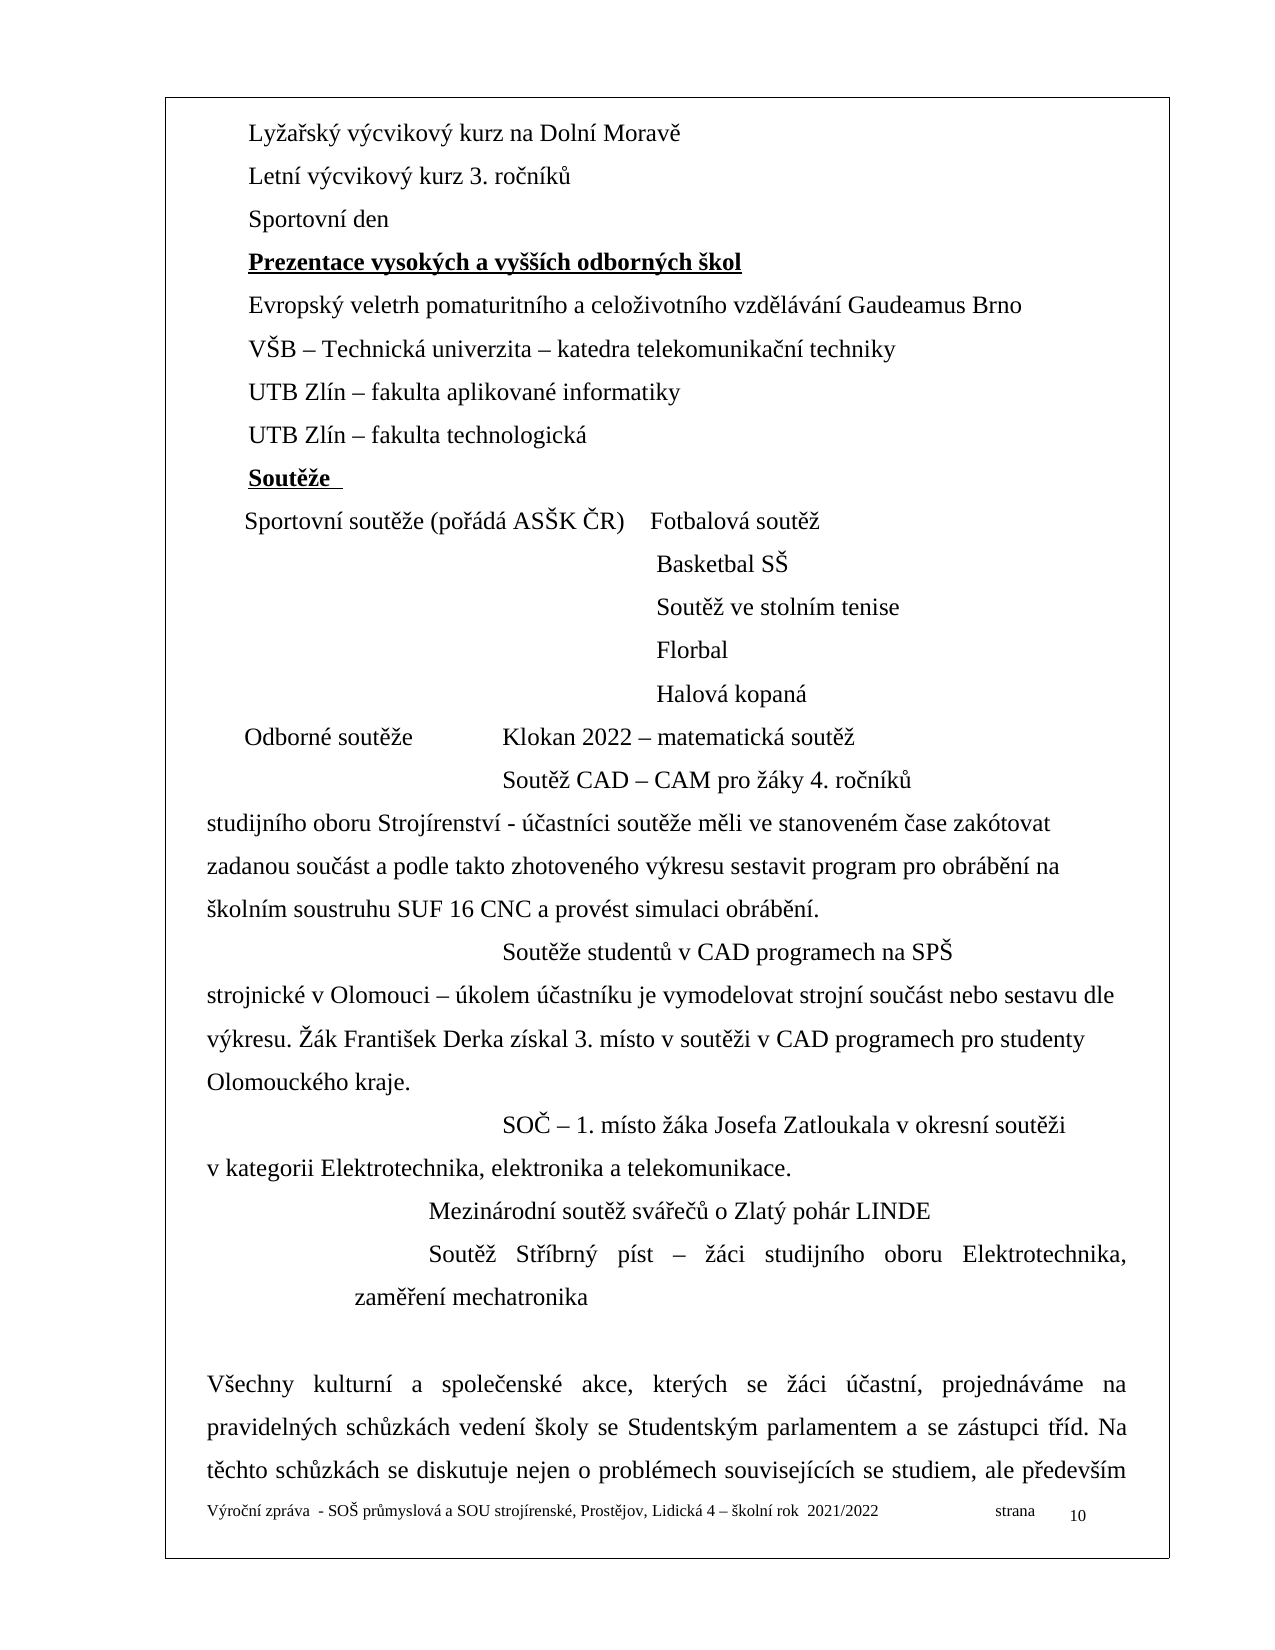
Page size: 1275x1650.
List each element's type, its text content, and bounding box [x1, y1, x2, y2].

text Lyžařský výcvikový kurz na Dolní Moravě [207, 118, 1127, 147]
text Soutěže [207, 463, 1127, 492]
text Halová kopaná [207, 679, 1127, 707]
text Florbal [207, 636, 1127, 664]
text Mezinárodní soutěž svářečů o Zlatý pohár LINDE [207, 1196, 1127, 1225]
text studijního oboru Strojírenství - účastníci soutěže měli ve stanoveném čase zakótovat zadanou součást a podle takto zhotoveného výkresu sestavit program pro obrábění na školním soustruhu SUF 16 CNC a provést simulaci obrábění. [207, 808, 1127, 923]
text Letní výcvikový kurz 3. ročníků [207, 161, 1127, 190]
text Sportovní soutěže (pořádá ASŠK ČR) Fotbalová soutěž [207, 506, 1127, 535]
text SOČ – 1. místo žáka Josefa Zatloukala v okresní soutěži [428, 1110, 1127, 1139]
text Soutěž ve stolním tenise [207, 592, 1127, 621]
text Soutěže studentů v CAD programech na SPŠ [502, 937, 1127, 966]
text Soutěž Stříbrný píst – žáci studijního oboru Elektrotechnika, zaměření mechatronika [354, 1239, 1127, 1311]
text VŠB – Technická univerzita – katedra telekomunikační techniky [207, 334, 1127, 362]
text Basketbal SŠ [576, 549, 1127, 578]
text Soutěž CAD – CAM pro žáky 4. ročníků [428, 765, 1127, 794]
text UTB Zlín – fakulta aplikované informatiky [207, 377, 1127, 406]
text UTB Zlín – fakulta technologická [207, 420, 1127, 449]
text Evropský veletrh pomaturitního a celoživotního vzdělávání Gaudeamus Brno [207, 291, 1127, 319]
text Prezentace vysokých a vyšších odborných škol [207, 247, 1127, 276]
text strojnické v Olomouci – úkolem účastníku je vymodelovat strojní součást nebo sestavu dle výkresu. Žák František Derka získal 3. místo v soutěži v CAD programech pro studenty Olomouckého kraje. [207, 981, 1127, 1096]
text v kategorii Elektrotechnika, elektronika a telekomunikace. [207, 1153, 1127, 1182]
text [207, 1369, 1127, 1484]
text Sportovní den [207, 204, 1127, 233]
text Odborné soutěže Klokan 2022 – matematická soutěž [207, 722, 1127, 751]
